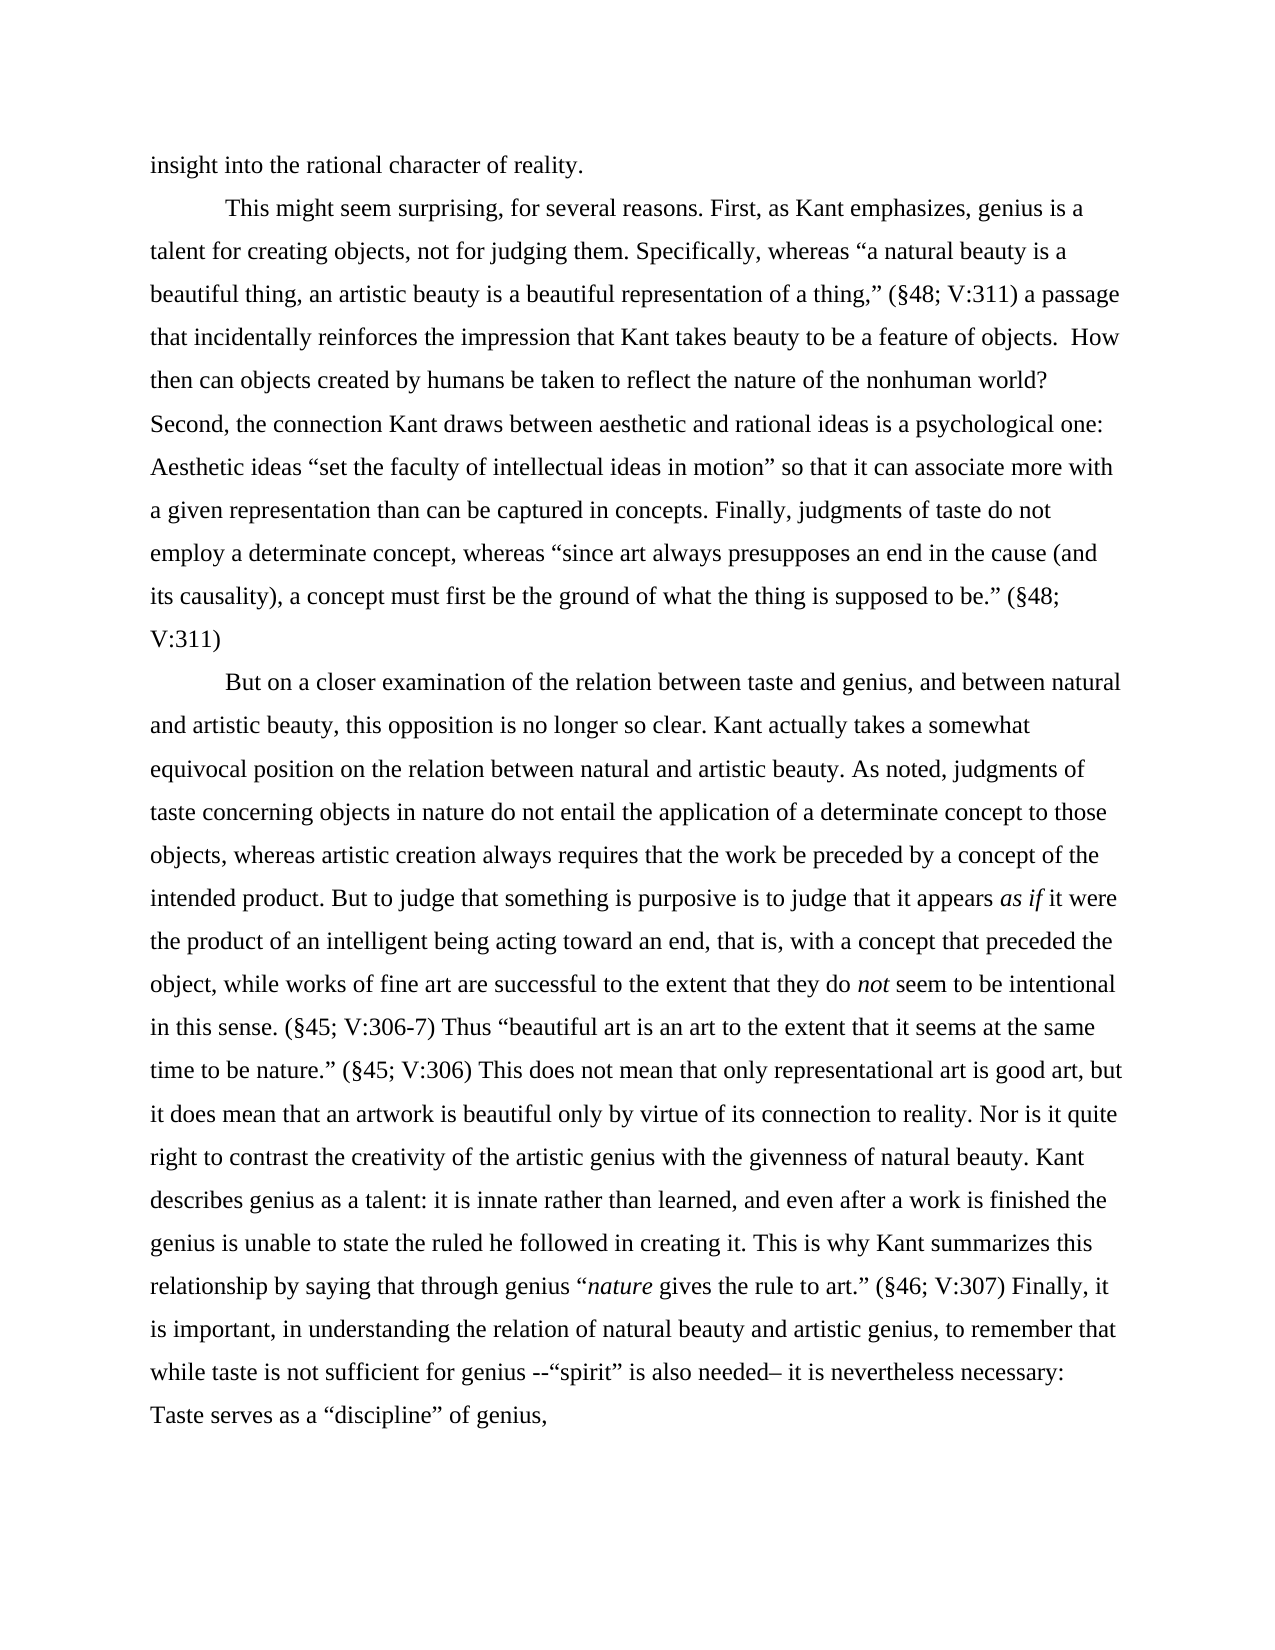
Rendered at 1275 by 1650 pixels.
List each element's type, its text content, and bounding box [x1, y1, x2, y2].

text This might seem surprising, for several reasons. First, as Kant emphasizes, genius is a talent for creating objects, not for judging them. Specifically, whereas “a natural beauty is a beautiful thing, an artistic beauty is a beautiful representation of a thing,” (§48; V:311) a passage that incidentally reinforces the impression that Kant takes beauty to be a feature of objects. How then can objects created by humans be taken to reflect the nature of the nonhuman world? Second, the connection Kant draws between aesthetic and rational ideas is a psychological one: Aesthetic ideas “set the faculty of intellectual ideas in motion” so that it can associate more with a given representation than can be captured in concepts. Finally, judgments of taste do not employ a determinate concept, whereas “since art always presupposes an end in the cause (and its causality), a concept must first be the ground of what the thing is supposed to be.” (§48; V:311) [150, 193, 1125, 653]
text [150, 150, 1125, 179]
text But on a closer examination of the relation between taste and genius, and between natural and artistic beauty, this opposition is no longer so clear. Kant actually takes a somewhat equivocal position on the relation between natural and artistic beauty. As noted, judgments of taste concerning objects in nature do not entail the application of a determinate concept to those objects, whereas artistic creation always requires that the work be preceded by a concept of the intended product. But to judge that something is purposive is to judge that it appears as if it were the product of an intelligent being acting toward an end, that is, with a concept that preceded the object, while works of fine art are successful to the extent that they do not seem to be intentional in this sense. (§45; V:306-7) Thus “beautiful art is an art to the extent that it seems at the same time to be nature.” (§45; V:306) This does not mean that only representational art is good art, but it does mean that an artwork is beautiful only by virtue of its connection to reality. Nor is it quite right to contrast the creativity of the artistic genius with the givenness of natural beauty. Kant describes genius as a talent: it is innate rather than learned, and even after a work is finished the genius is unable to state the ruled he followed in creating it. This is why Kant summarizes this relationship by saying that through genius “nature gives the rule to art.” (§46; V:307) Finally, it is important, in understanding the relation of natural beauty and artistic genius, to remember that while taste is not sufficient for genius --“spirit” is also needed– it is nevertheless necessary: Taste serves as a “discipline” of genius, [150, 667, 1125, 1429]
